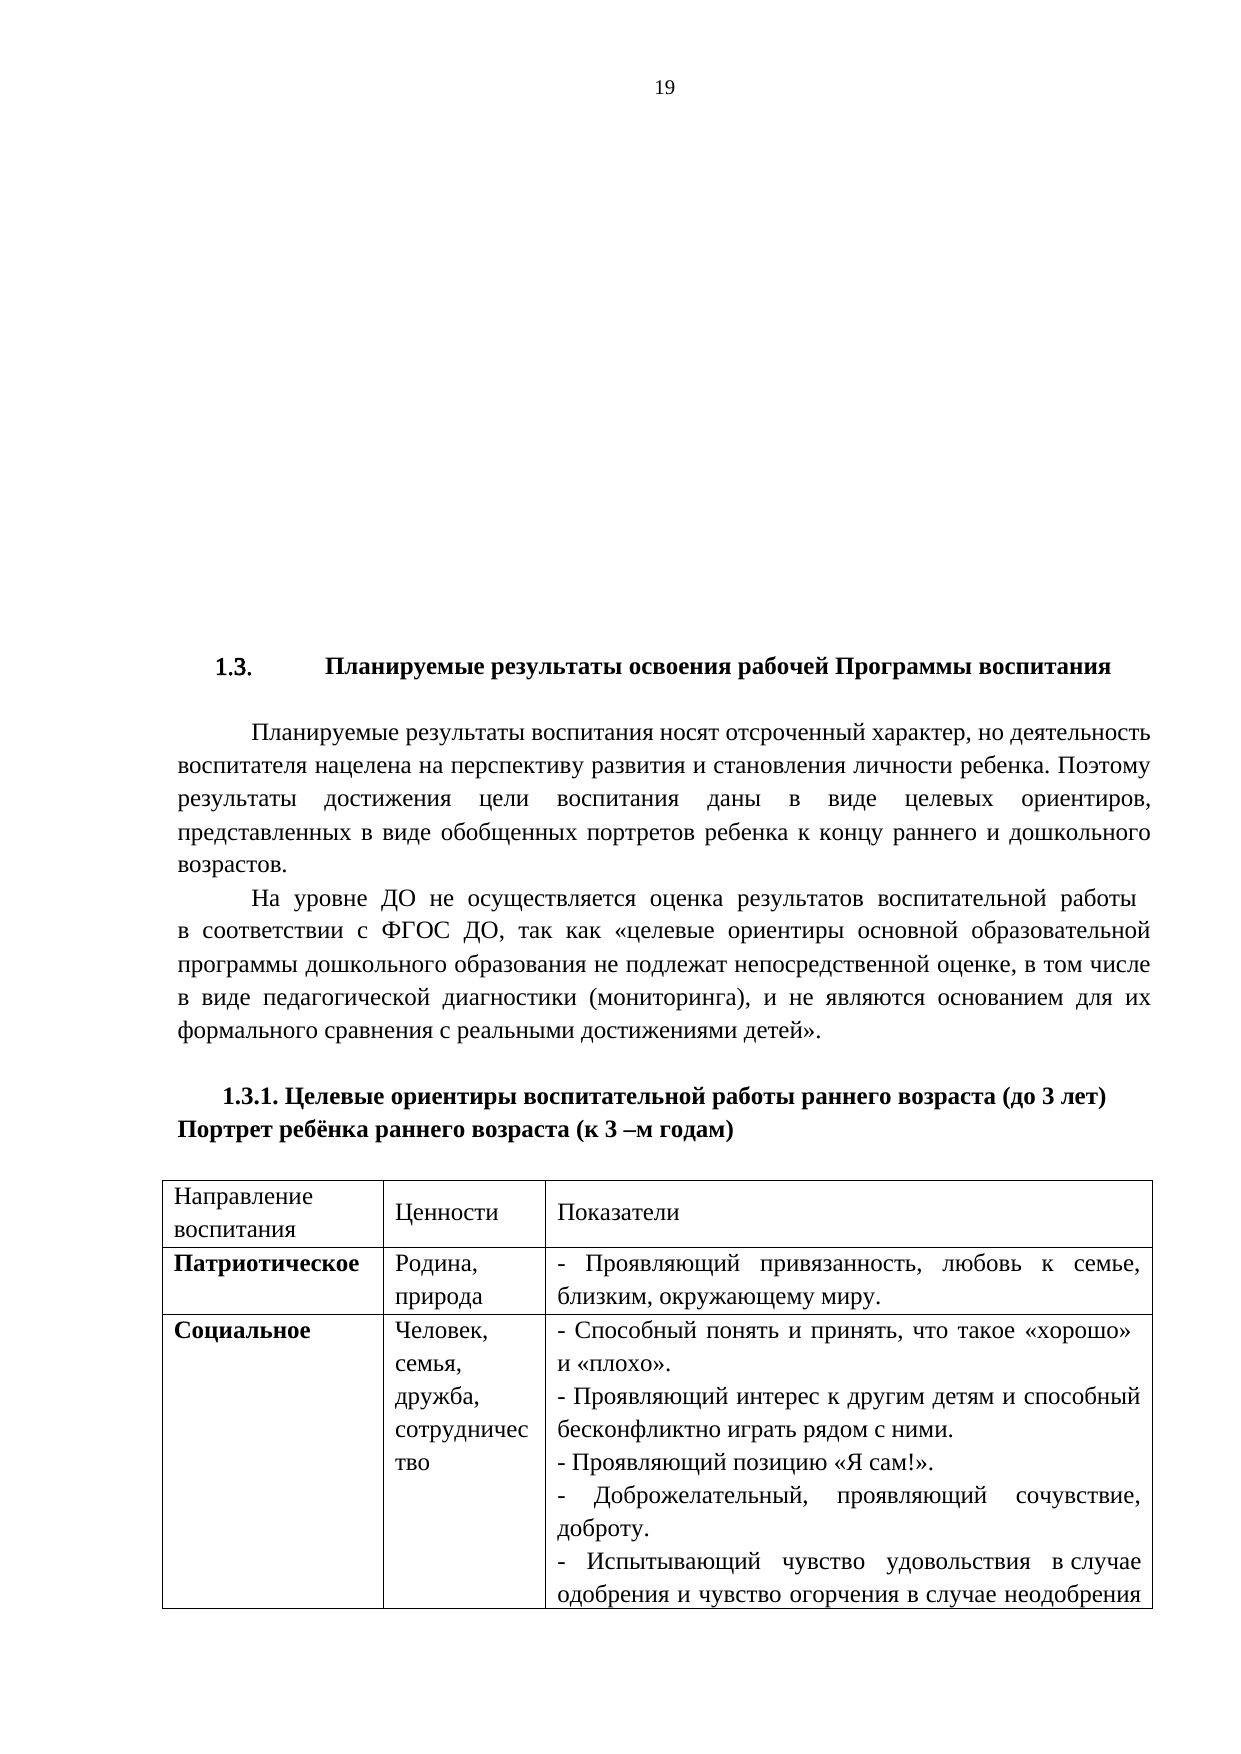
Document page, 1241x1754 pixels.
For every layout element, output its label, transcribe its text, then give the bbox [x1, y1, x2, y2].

list Планируемые результаты освоения рабочей Программы воспитания [215, 651, 1152, 680]
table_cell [384, 1315, 545, 1608]
text Портрет ребёнка раннего возраста (к 3 –м годам) [177, 1114, 1152, 1142]
table_header Ценности [384, 1181, 545, 1247]
table_cell Родина, природа [384, 1248, 545, 1314]
table_cell Социальное [163, 1315, 383, 1608]
table_header Показатели [546, 1181, 1152, 1247]
text Планируемые результаты воспитания носят отсроченный характер, но деятельность воспитателя нацелена на перспективу развития и становления личности ребенка. Поэтому результаты достижения цели воспитания даны в виде целевых ориентиров, представленных в виде обобщенных портретов ребенка к концу раннего и дошкольного возрастов. [177, 717, 1152, 878]
table_cell - Проявляющий привязанность, любовь к семье, близким, окружающему миру. [546, 1248, 1152, 1314]
text На уровне ДО не осуществляется оценка результатов воспитательной работы в соответствии с ФГОС ДО, так как «целевые ориентиры основной образовательной программы дошкольного образования не подлежат непосредственной оценке, в том числе в виде педагогической диагностики (мониторинга), и не являются основанием для их формального сравнения с реальными достижениями детей». [177, 883, 1152, 1043]
table_cell Патриотическое [163, 1248, 383, 1314]
table_header Направление воспитания [163, 1181, 383, 1247]
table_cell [546, 1315, 1152, 1608]
text 1.3.1. Целевые ориентиры воспитательной работы раннего возраста (до 3 лет) [177, 1081, 1152, 1109]
